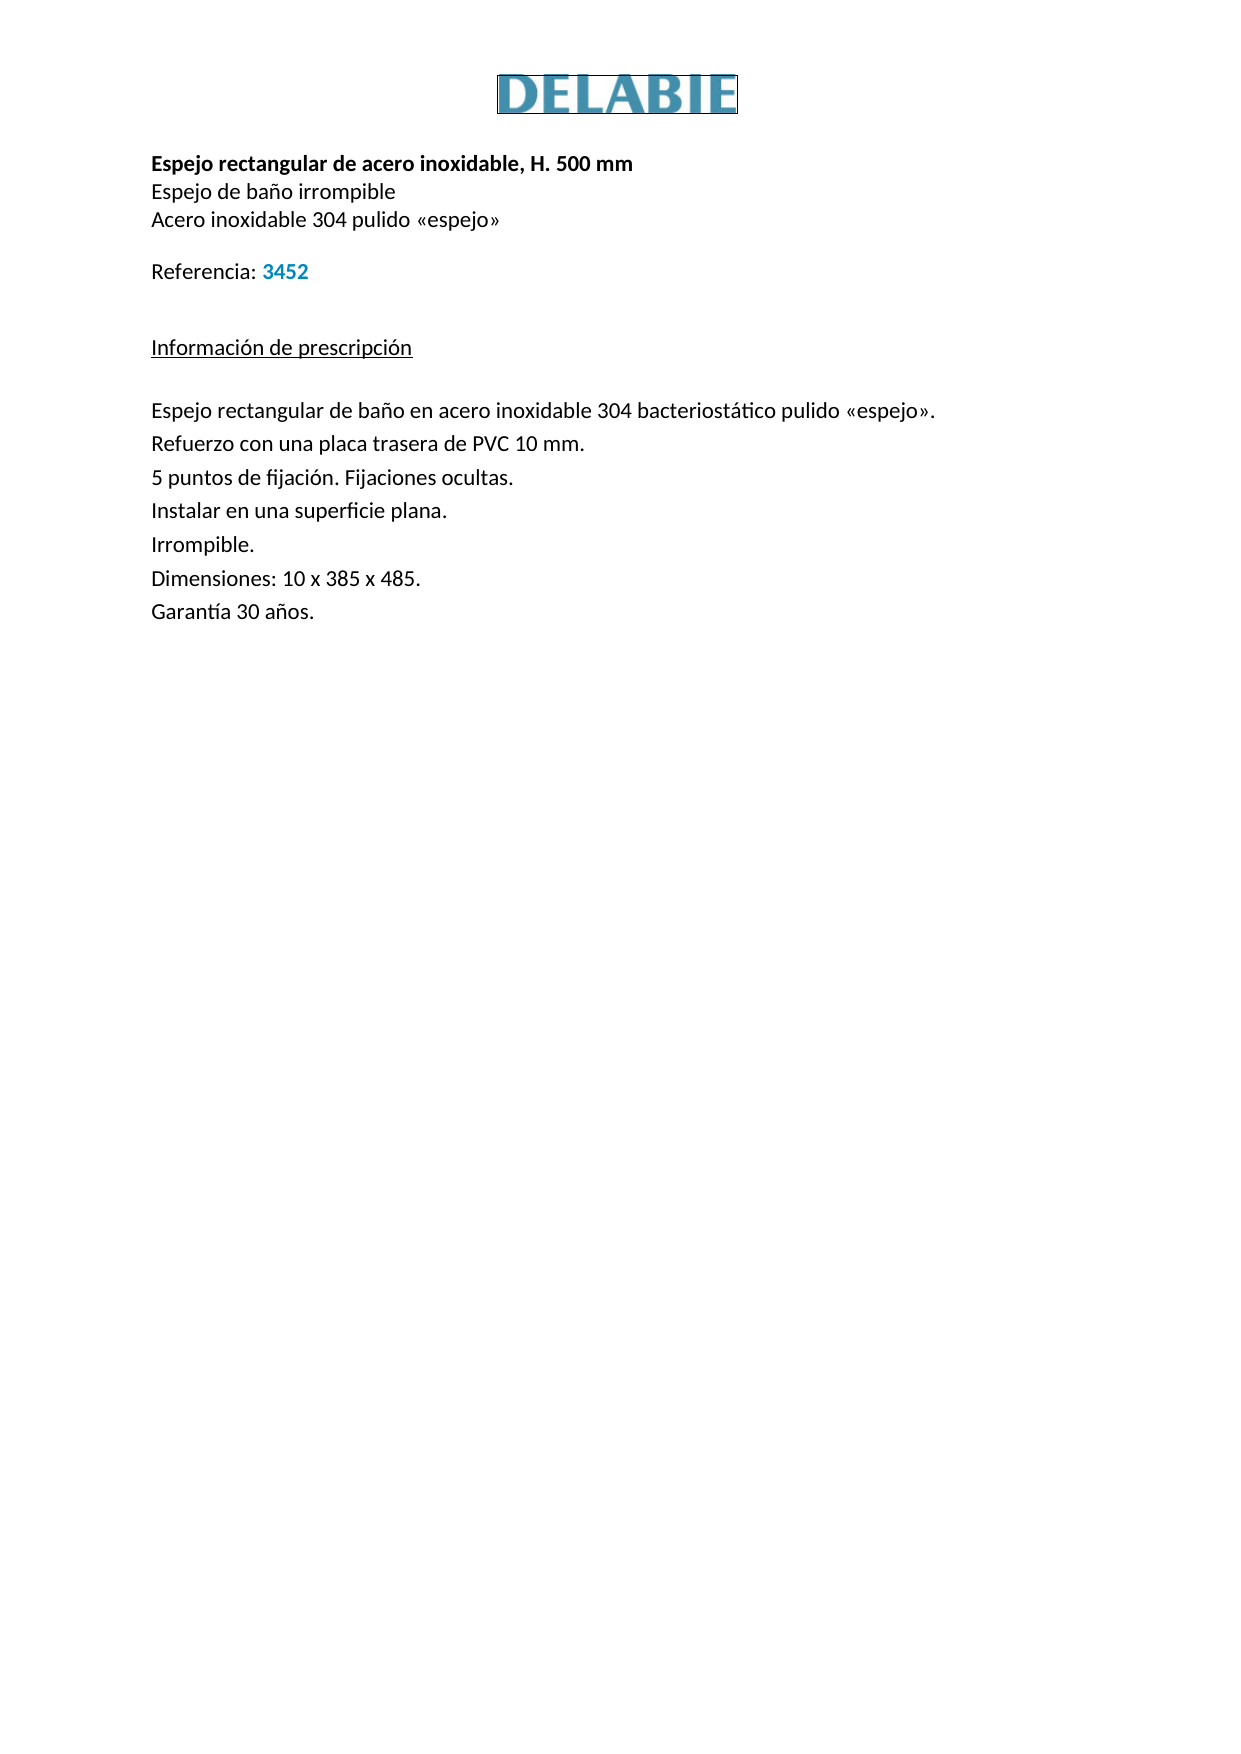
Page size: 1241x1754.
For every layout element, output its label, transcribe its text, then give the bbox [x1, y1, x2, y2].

text Referencia: 3452 [151, 257, 1084, 285]
text Irrompible. [151, 530, 1084, 558]
text Dimensiones: 10 x 385 x 485. [151, 564, 1084, 592]
text Espejo rectangular de baño en acero inoxidable 304 bacteriostático pulido «espejo». [151, 396, 1084, 424]
text Instalar en una superficie plana. [151, 497, 1084, 525]
text Información de prescripción [151, 333, 1084, 361]
text Espejo de baño irrompible [151, 177, 1084, 205]
text Garantía 30 años. [151, 597, 1084, 625]
text 5 puntos de fijación. Fijaciones ocultas. [151, 463, 1084, 491]
text Acero inoxidable 304 pulido «espejo» [151, 205, 1084, 233]
text Espejo rectangular de acero inoxidable, H. 500 mm [151, 149, 1084, 177]
text Refuerzo con una placa trasera de PVC 10 mm. [151, 429, 1084, 458]
picture [498, 76, 737, 113]
